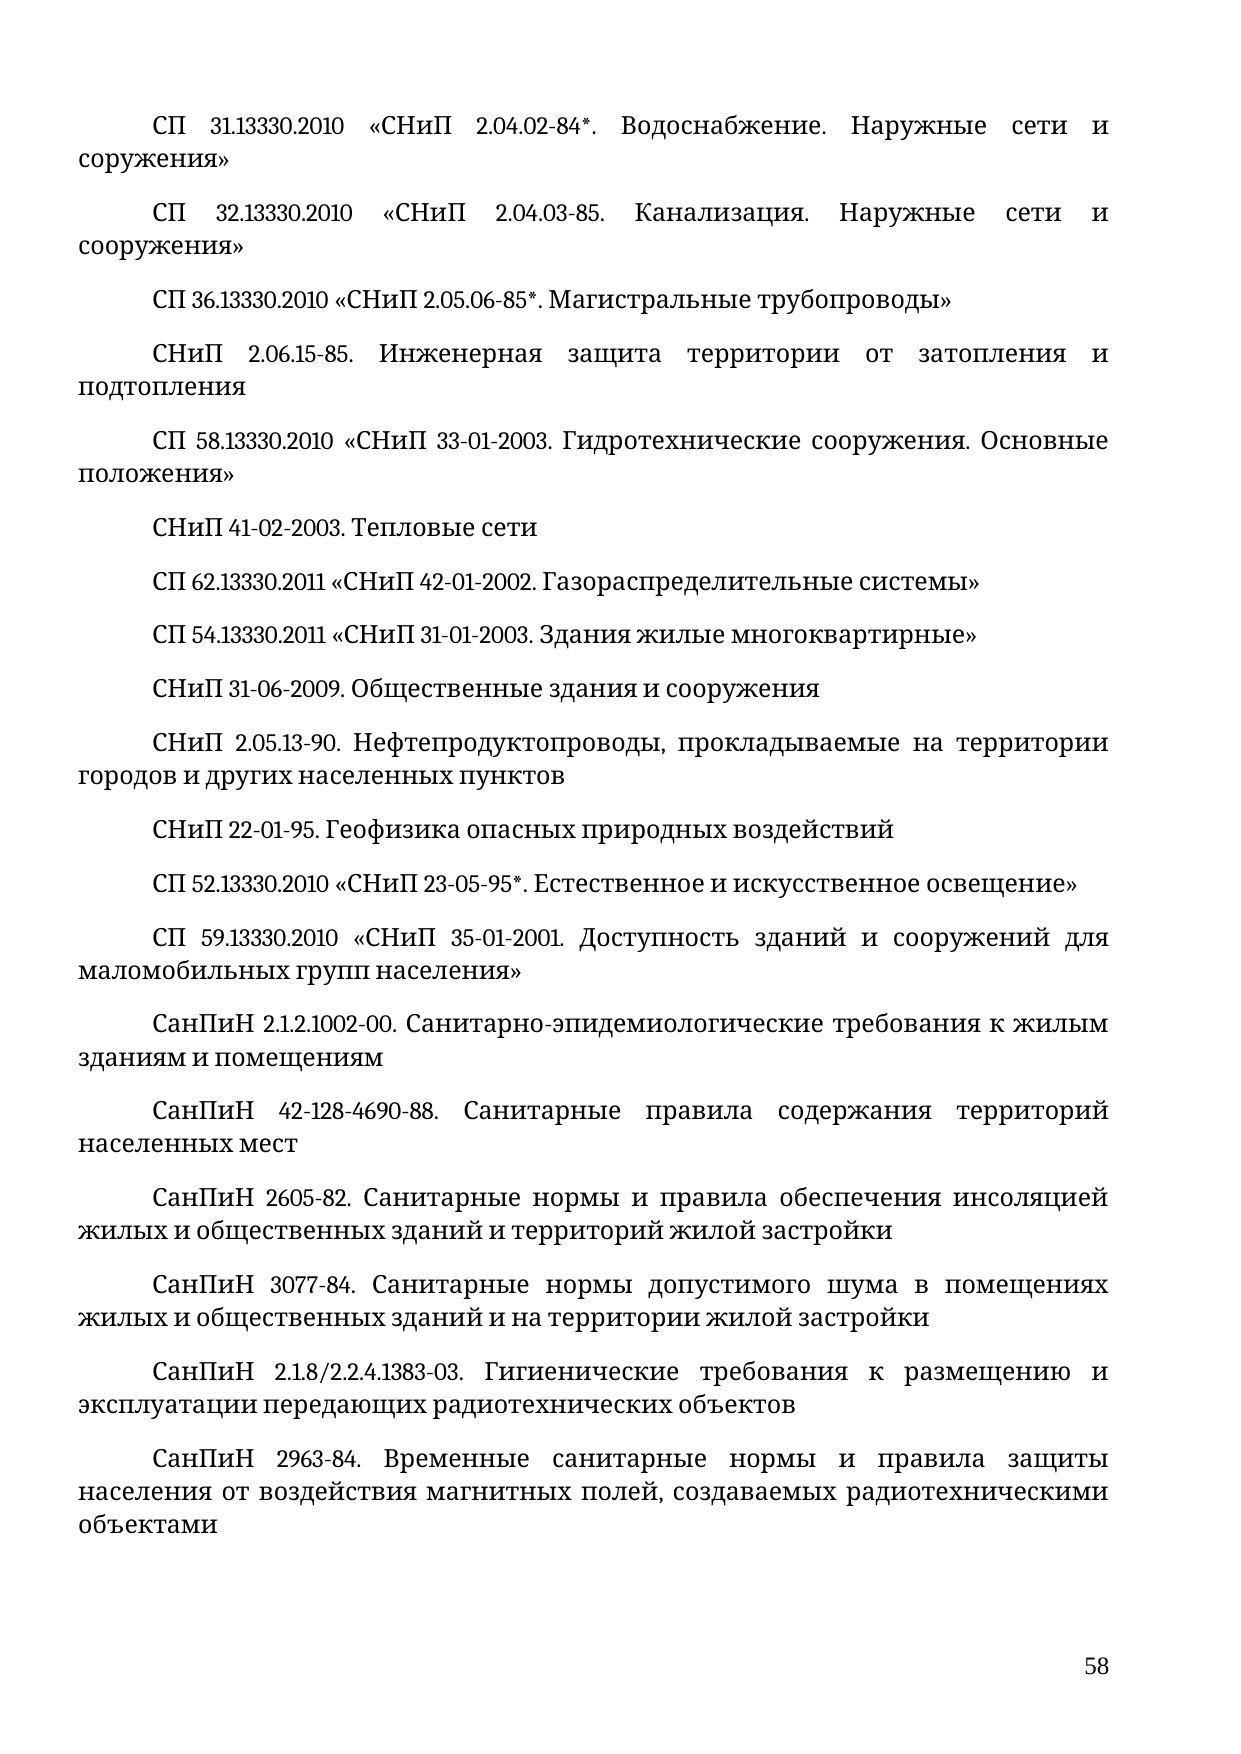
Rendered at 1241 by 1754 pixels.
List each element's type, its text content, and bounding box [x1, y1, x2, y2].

text СНиП 2.05.13-90. Нефтепродуктопроводы, прокладываемые на территории городов и других населенных пунктов [78, 729, 1109, 791]
text СанПиН 2605-82. Санитарные нормы и правила обеспечения инсоляцией жилых и общественных зданий и территорий жилой застройки [78, 1184, 1109, 1246]
text СП 62.13330.2011 «СНиП 42-01-2002. Газораспределительные системы» [78, 567, 1109, 596]
text СНиП 41-02-2003. Тепловые сети [78, 513, 1109, 542]
text СП 54.13330.2011 «СНиП 31-01-2003. Здания жилые многоквартирные» [78, 621, 1109, 650]
text СанПиН 42-128-4690-88. Санитарные правила содержания территорий населенных мест [78, 1097, 1109, 1159]
text СП 59.13330.2010 «СНиП 35-01-2001. Доступность зданий и сооружений для маломобильных групп населения» [78, 923, 1109, 985]
text СанПиН 2.1.8/2.2.4.1383-03. Гигиенические требования к размещению и эксплуатации передающих радиотехнических объектов [78, 1358, 1109, 1420]
text СНиП 2.06.15-85. Инженерная защита территории от затопления и подтопления [78, 340, 1109, 402]
text СНиП 22-01-95. Геофизика опасных природных воздействий [78, 816, 1109, 844]
text СП 31.13330.2010 «СНиП 2.04.02-84*. Водоснабжение. Наружные сети и соружения» [78, 112, 1109, 174]
text СНиП 31-06-2009. Общественные здания и сооружения [78, 675, 1109, 704]
text СП 52.13330.2010 «СНиП 23-05-95*. Естественное и искусственное освещение» [78, 870, 1109, 898]
text СП 58.13330.2010 «СНиП 33-01-2003. Гидротехнические сооружения. Основные положения» [78, 427, 1109, 488]
text СП 36.13330.2010 «СНиП 2.05.06-85*. Магистральные трубопроводы» [78, 286, 1109, 315]
text СанПиН 2.1.2.1002-00. Санитарно-эпидемиологические требования к жилым зданиям и помещениям [78, 1010, 1109, 1072]
text СП 32.13330.2010 «СНиП 2.04.03-85. Канализация. Наружные сети и сооружения» [78, 199, 1109, 261]
text СанПиН 2963-84. Временные санитарные нормы и правила защиты населения от воздействия магнитных полей, создаваемых радиотехническими объектами [78, 1445, 1109, 1539]
text СанПиН 3077-84. Санитарные нормы допустимого шума в помещениях жилых и общественных зданий и на территории жилой застройки [78, 1271, 1109, 1333]
